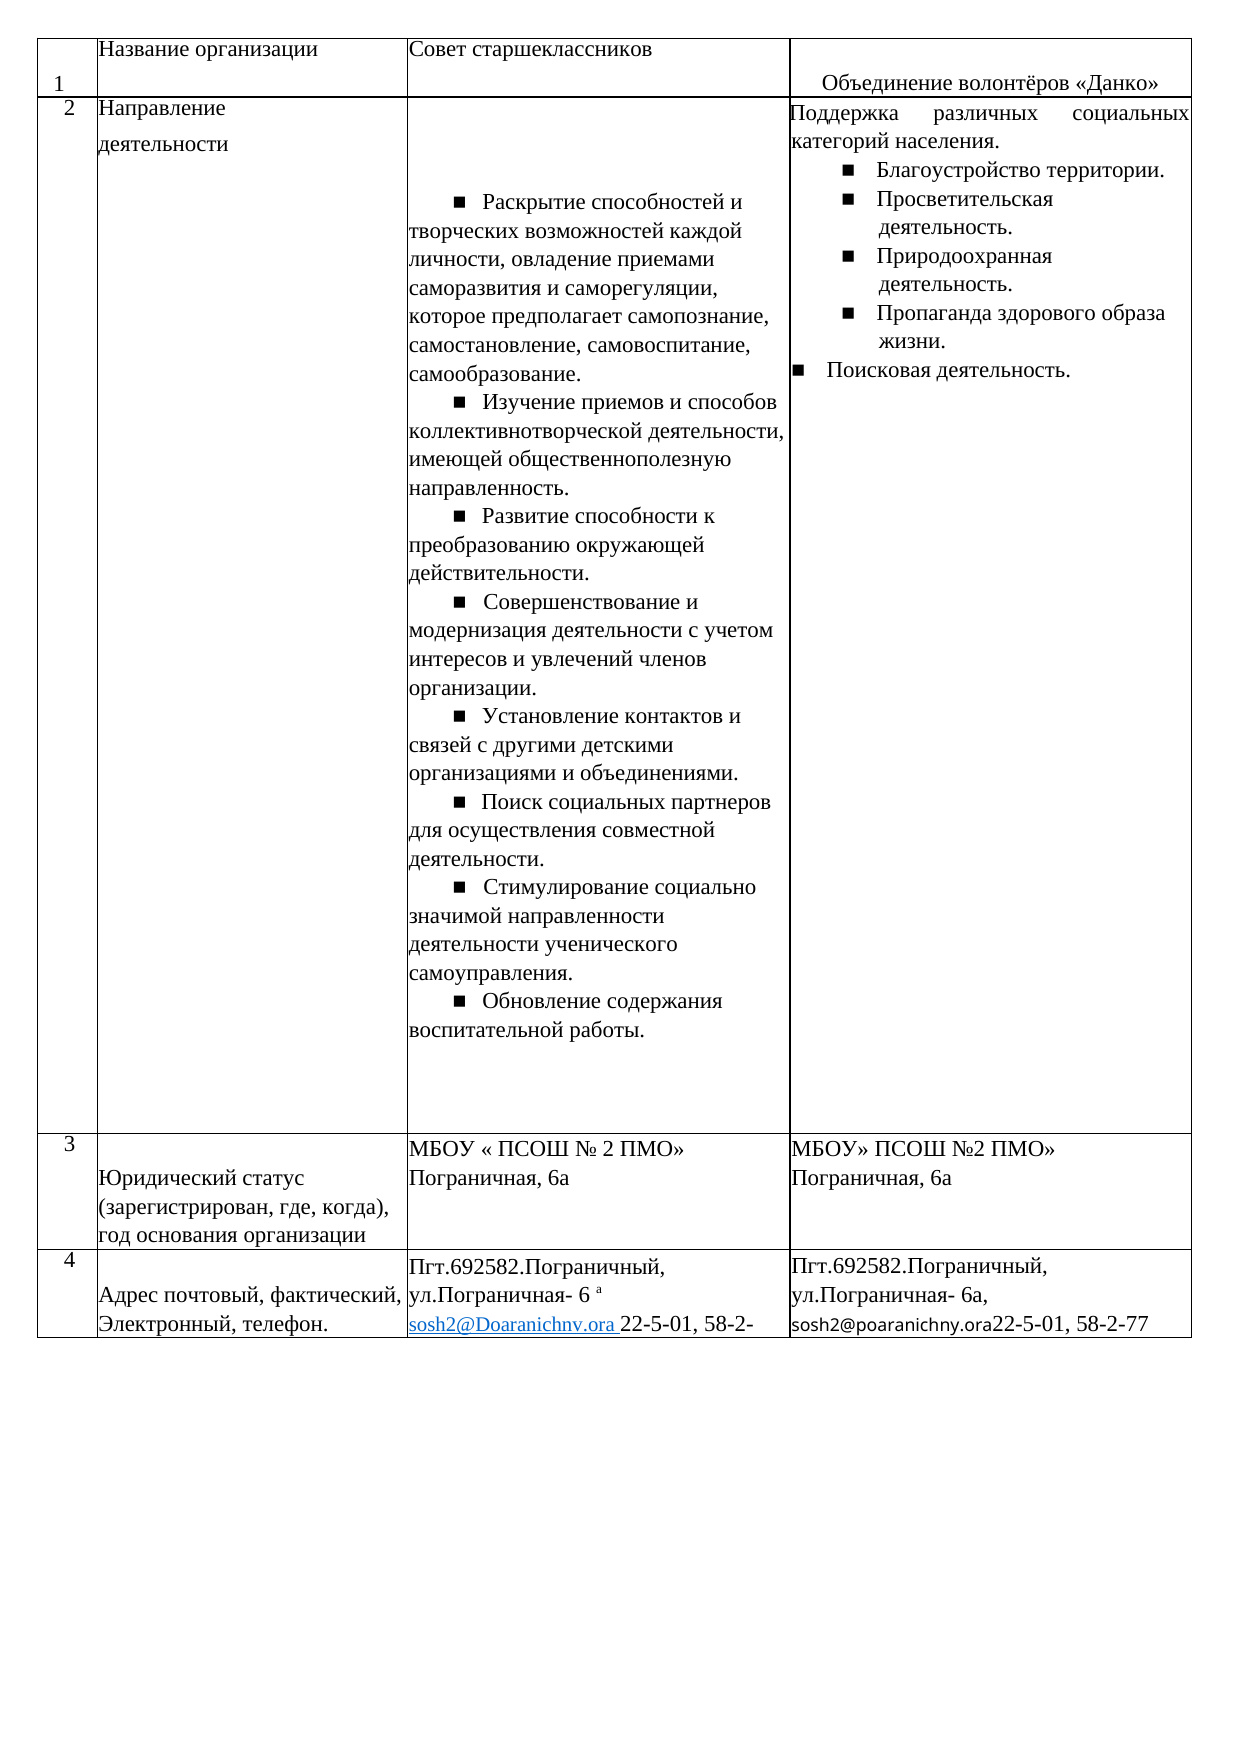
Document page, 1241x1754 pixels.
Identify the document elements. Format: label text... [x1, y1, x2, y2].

table_cell Раскрытие способностей и творческих возможностей каждой личности, овладение приемами саморазвития и саморегуляции, которое предполагает самопознание, самостановление, самовоспитание, самообразование. Изучение приемов и способов коллективнотворческой деятельности, имеющей общественнополезную направленность. Развитие способности к преобразованию окружающей действительности. Совершенствование и модернизация деятельности с учетом интересов и увлечений членов организации. Установление контактов и связей с другими детскими организациями и объединениями. Поиск социальных партнеров для осуществления совместной деятельности. Стимулирование социально значимой направленности деятельности ученического самоуправления. Обновление содержания воспитательной работы. [408, 98, 789, 1132]
table_cell Юридический статус (зарегистрирован, где, когда), год основания организации [98, 1134, 407, 1248]
table_cell МБОУ» ПСОШ №2 ПМО» Пограничная, 6а [791, 1134, 1191, 1248]
table_header Название организации [98, 39, 407, 96]
table_header Объединение волонтёров «Данко» [791, 39, 1191, 96]
table_cell Пгт.692582.Пограничный, ул.Пограничная- 6 а sosh2@Doaranichnv.ora 22-5-01, 58-2- [408, 1250, 789, 1337]
table_cell МБОУ « ПСОШ № 2 ПМО» Пограничная, 6а [408, 1134, 789, 1248]
table_cell Поддержка различных социальных категорий населения. Благоустройство территории. Просветительская деятельность. Природоохранная деятельность. Пропаганда здорового образа жизни. Поисковая деятельность. [791, 98, 1191, 1132]
table_cell Пгт.692582.Пограничный, ул.Пограничная- 6а, sosh2@poaranichny.ora22-5-01, 58-2-77 [791, 1250, 1191, 1337]
table_cell 2 [38, 98, 97, 1132]
table_header Совет старшеклассников [408, 39, 789, 96]
table_header 1 [38, 39, 97, 96]
table_cell 3 [38, 1134, 97, 1248]
table_cell 4 [38, 1250, 97, 1337]
table_cell Направление деятельности [98, 98, 407, 1132]
table_cell Адрес почтовый, фактический, Электронный, телефон. [98, 1250, 407, 1337]
